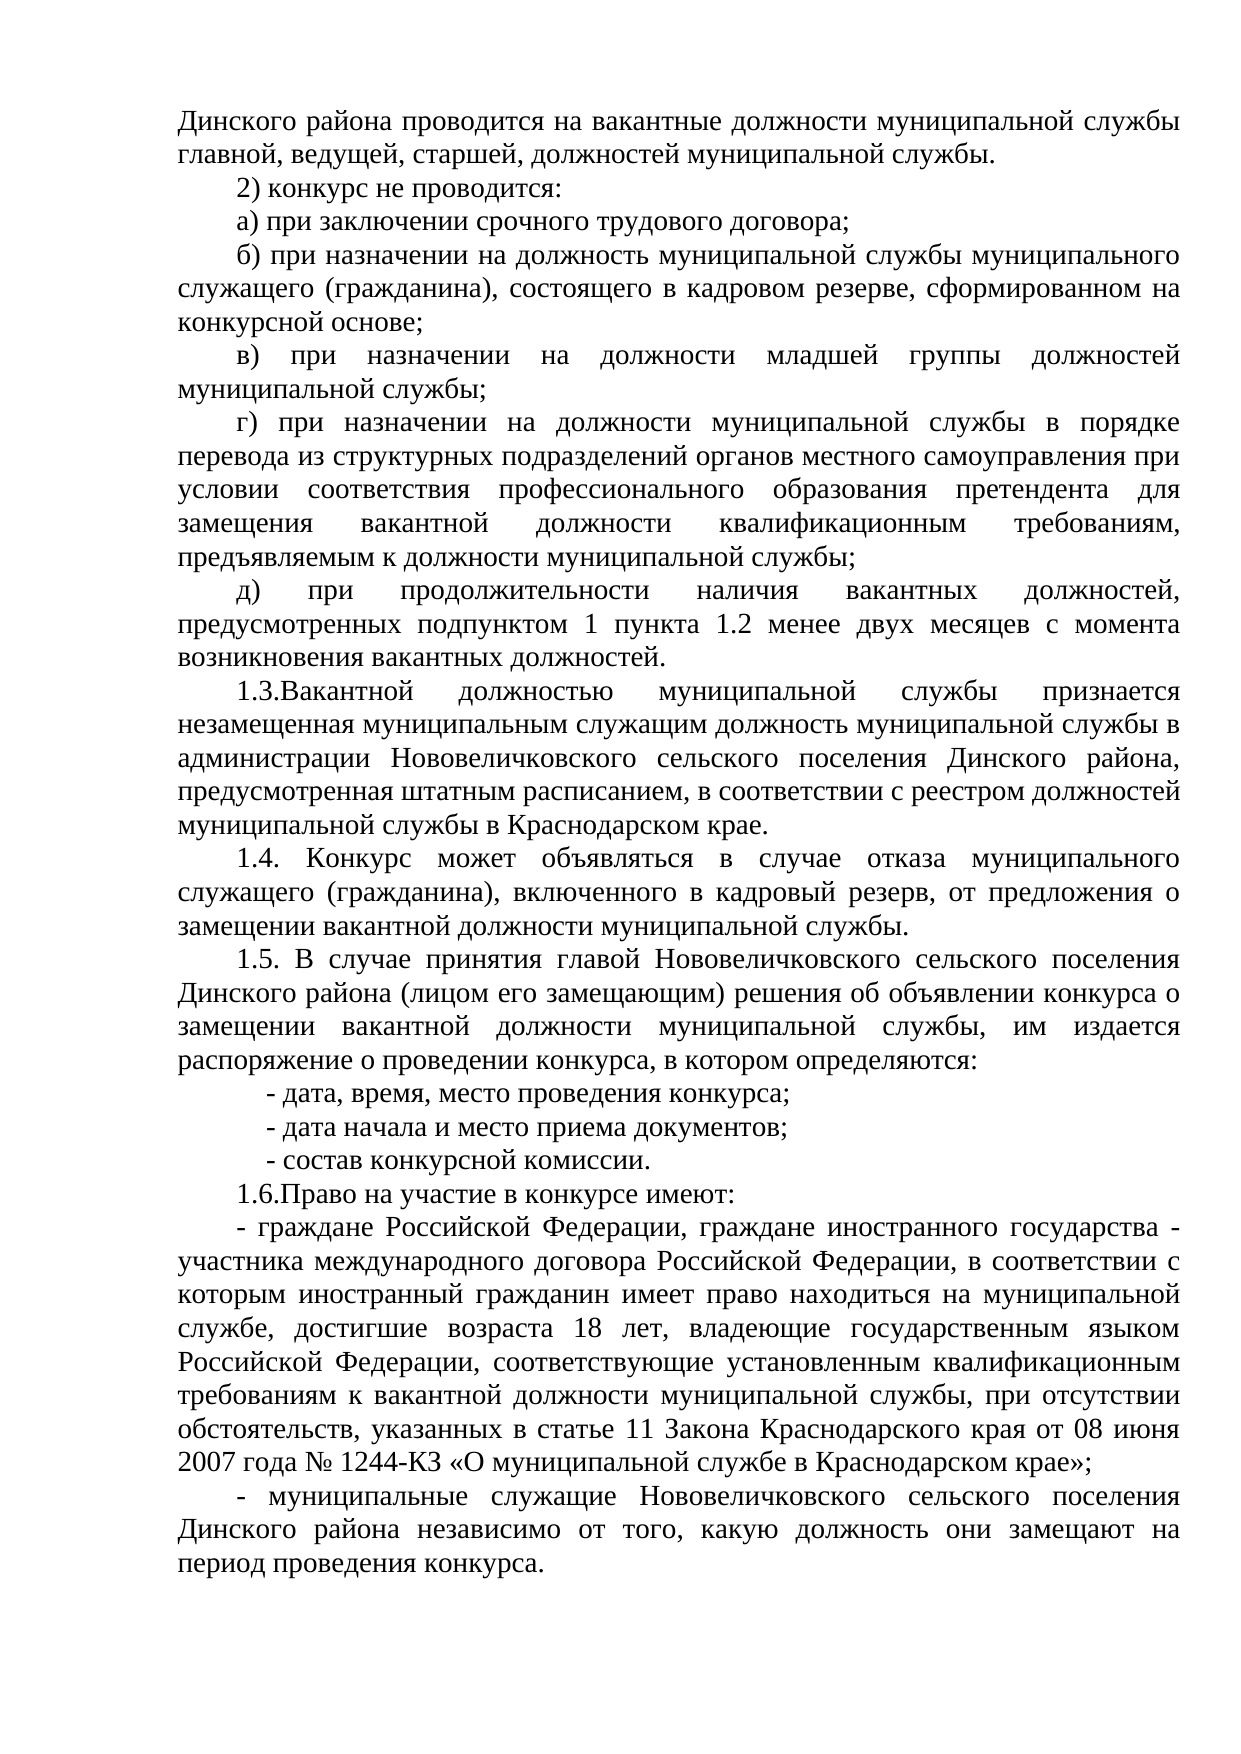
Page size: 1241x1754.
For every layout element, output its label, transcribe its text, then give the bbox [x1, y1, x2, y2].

text в) при назначении на должности младшей группы должностей муниципальной службы; [177, 337, 1181, 404]
text г) при назначении на должности муниципальной службы в порядке перевода из структурных подразделений органов местного самоуправления при условии соответствия профессионального образования претендента для замещения вакантной должности квалификационным требованиям, предъявляемым к должности муниципальной службы; [177, 404, 1181, 572]
text 1.4. Конкурс может объявляться в случае отказа муниципального служащего (гражданина), включенного в кадровый резерв, от предложения о замещении вакантной должности муниципальной службы. [177, 841, 1181, 941]
text - дата начала и место приема документов; [266, 1109, 1181, 1142]
text б) при назначении на должность муниципальной службы муниципального служащего (гражданина), состоящего в кадровом резерве, сформированном на конкурсной основе; [177, 237, 1181, 337]
text - муниципальные служащие Нововеличковского сельского поселения Динского района независимо от того, какую должность они замещают на период проведения конкурса. [177, 1478, 1181, 1578]
text 1.6.Право на участие в конкурсе имеют: [177, 1176, 1181, 1209]
text д) при продолжительности наличия вакантных должностей, предусмотренных подпунктом 1 пункта 1.2 менее двух месяцев с момента возникновения вакантных должностей. [177, 572, 1181, 673]
text - дата, время, место проведения конкурса; [266, 1075, 1181, 1109]
text а) при заключении срочного трудового договора; [177, 203, 1181, 237]
text 1.3.Вакантной должностью муниципальной службы признается незамещенная муниципальным служащим должность муниципальной службы в администрации Нововеличковского сельского поселения Динского района, предусмотренная штатным расписанием, в соответствии с реестром должностей муниципальной службы в Краснодарском крае. [177, 673, 1181, 841]
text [177, 103, 1181, 170]
text - граждане Российской Федерации, граждане иностранного государства - участника международного договора Российской Федерации, в соответствии с которым иностранный гражданин имеет право находиться на муниципальной службе, достигшие возраста 18 лет, владеющие государственным языком Российской Федерации, соответствующие установленным квалификационным требованиям к вакантной должности муниципальной службы, при отсутствии обстоятельств, указанных в статье 11 Закона Краснодарского края от 08 июня 2007 года № 1244-КЗ «О муниципальной службе в Краснодарском крае»; [177, 1209, 1181, 1478]
text - состав конкурсной комиссии. [266, 1142, 1181, 1176]
text 2) конкурс не проводится: [177, 170, 1181, 203]
text 1.5. В случае принятия главой Нововеличковского сельского поселения Динского района (лицом его замещающим) решения об объявлении конкурса о замещении вакантной должности муниципальной службы, им издается распоряжение о проведении конкурса, в котором определяются: [177, 941, 1181, 1075]
